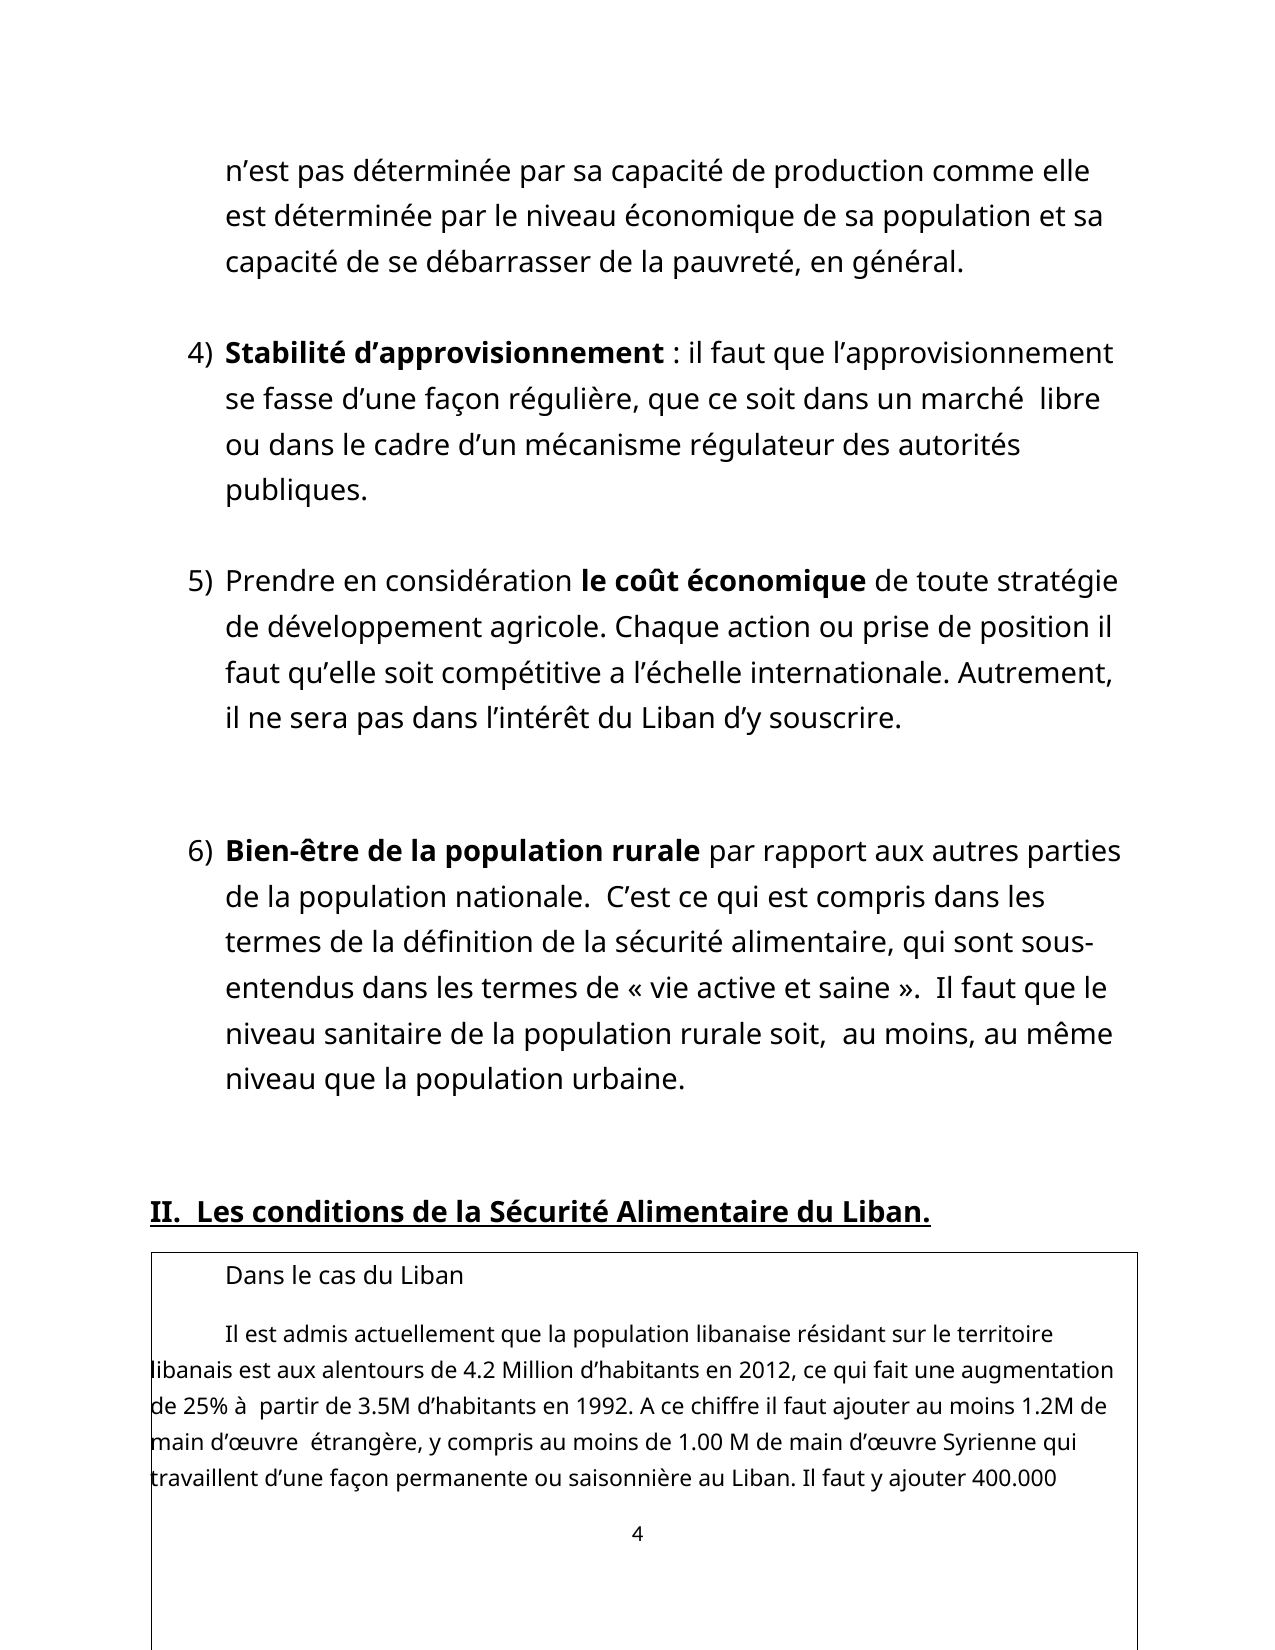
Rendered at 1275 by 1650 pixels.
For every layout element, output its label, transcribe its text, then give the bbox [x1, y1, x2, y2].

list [187, 150, 1125, 281]
list Bien-être de la population rurale par rapport aux autres parties de la population nationale. C’est ce qui est compris dans les termes de la définition de la sécurité alimentaire, qui sont sous-entendus dans les termes de « vie active et saine ». Il faut que le niveau sanitaire de la population rurale soit, au moins, au même niveau que la population urbaine. [187, 830, 1125, 1098]
list Prendre en considération le coût économique de toute stratégie de développement agricole. Chaque action ou prise de position il faut qu’elle soit compétitive a l’échelle internationale. Autrement, il ne sera pas dans l’intérêt du Liban d’y souscrire. [187, 561, 1125, 737]
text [152, 1318, 1125, 1493]
text II. Les conditions de la Sécurité Alimentaire du Liban. [150, 1191, 1125, 1231]
list Dans le cas du Liban [225, 1258, 1125, 1292]
list Stabilité d’approvisionnement : il faut que l’approvisionnement se fasse d’une façon régulière, que ce soit dans un marché libre ou dans le cadre d’un mécanisme régulateur des autorités publiques. [187, 332, 1125, 509]
